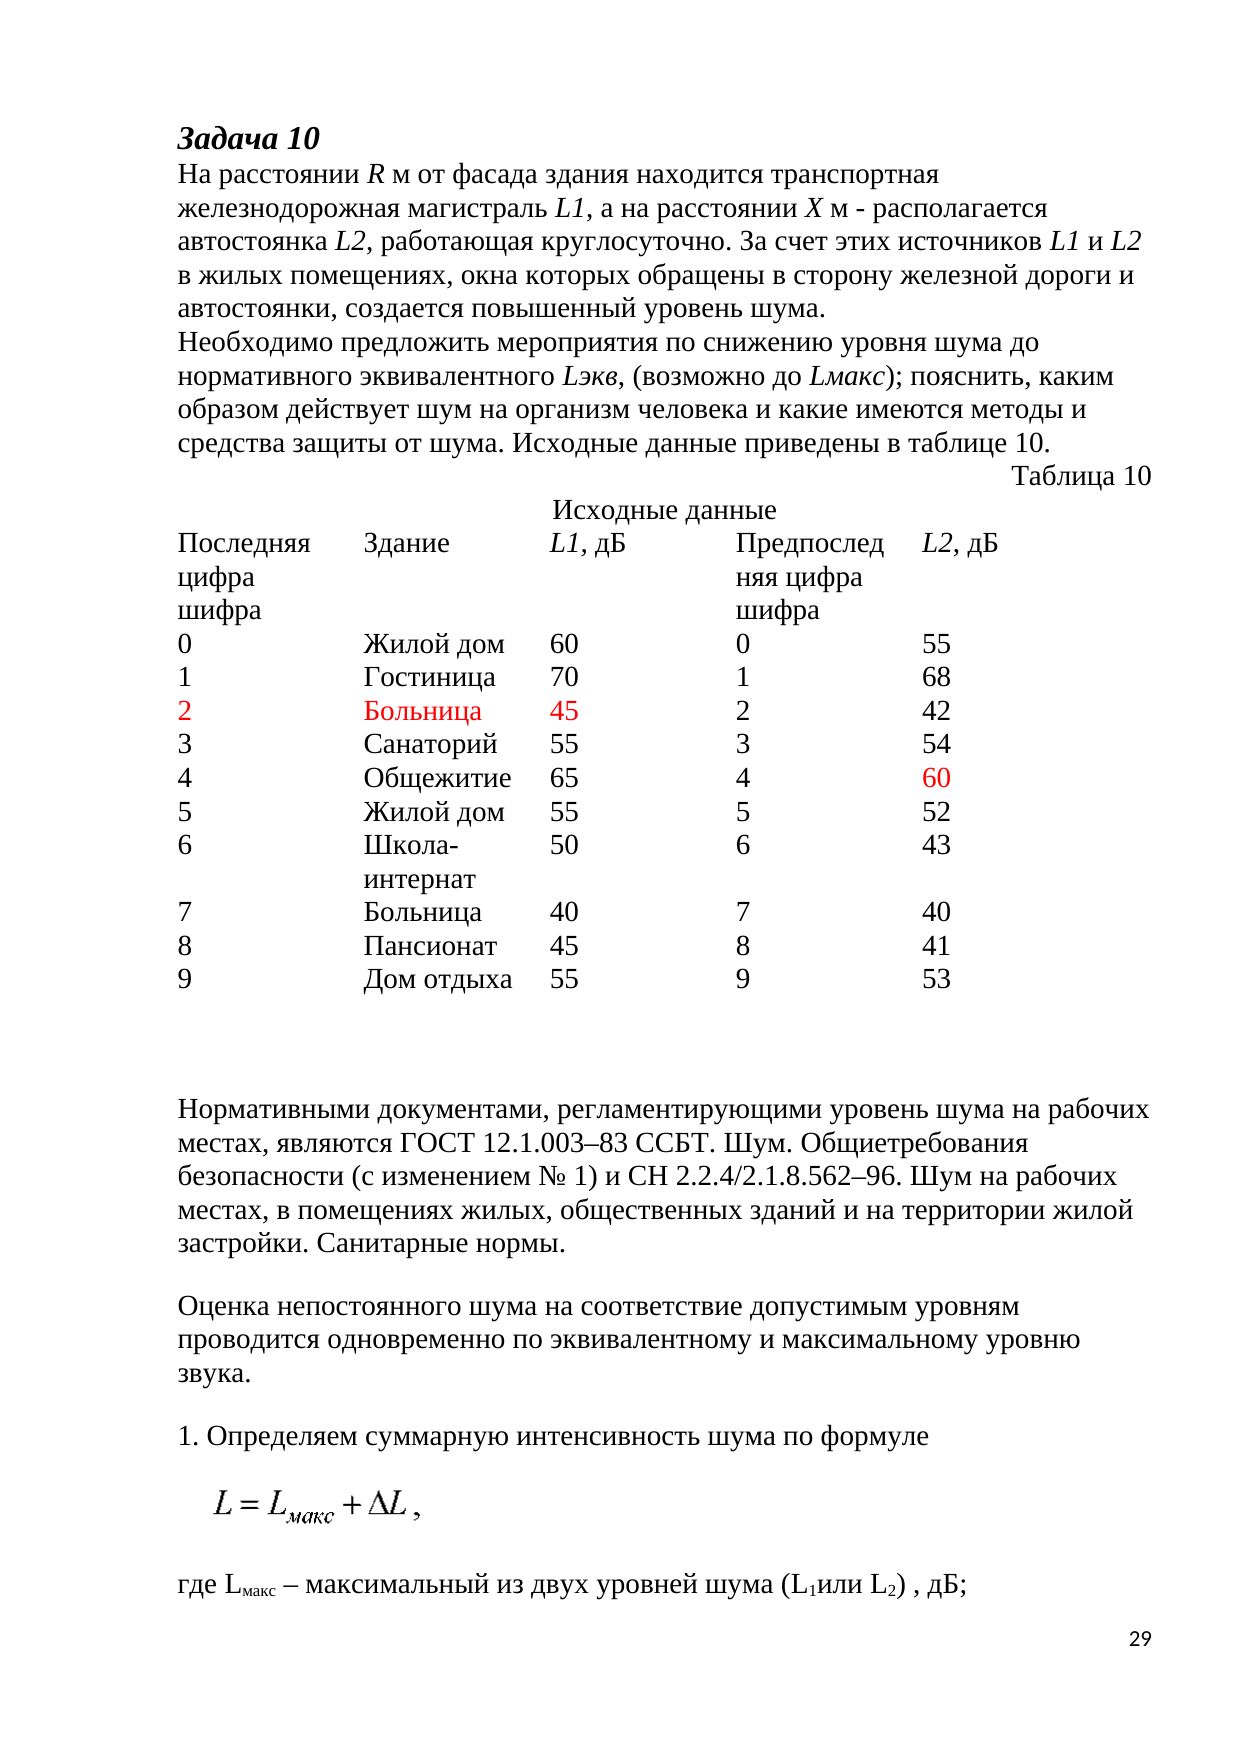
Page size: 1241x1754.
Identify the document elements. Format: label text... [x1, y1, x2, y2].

text Задача 10 [177, 118, 1152, 156]
table_cell Жилой дом [352, 794, 538, 827]
table_cell 55 [911, 626, 1097, 659]
table_header L1, дБ [538, 525, 724, 626]
table_cell 52 [911, 794, 1097, 827]
table_cell 5 [724, 794, 911, 827]
table_cell 5 [166, 794, 352, 827]
table_cell 60 [911, 760, 1097, 794]
table_cell 3 [166, 727, 352, 760]
table_cell 53 [911, 961, 1097, 1062]
table_cell 8 [724, 928, 911, 961]
table_cell 2 [166, 693, 352, 727]
table_cell 70 [538, 660, 724, 693]
table_cell 45 [538, 693, 724, 727]
text где Lмакс – максимальный из двух уровней шума (L1или L2) , дБ; [177, 1566, 1152, 1600]
table_cell 6 [166, 827, 352, 894]
table_cell 40 [538, 894, 724, 928]
table_cell 7 [166, 894, 352, 928]
table_cell 0 [166, 626, 352, 659]
table_cell Жилой дом [352, 626, 538, 659]
picture [177, 1480, 444, 1538]
table_cell 55 [538, 727, 724, 760]
text Нормативными документами, регламентирующими уровень шума на рабочих местах, являются ГОСТ 12.1.003–83 ССБТ. Шум. Общиетребования безопасности (с изменением № 1) и СН 2.2.4/2.1.8.562–96. Шум на рабочих местах, в помещениях жилых, общественных зданий и на территории жилой застройки. Санитарные нормы. [177, 1091, 1152, 1259]
table_cell 4 [166, 760, 352, 794]
table_cell 9 [724, 961, 911, 1062]
table_cell Дом отдыха [352, 961, 538, 1062]
table_cell Школа-интернат [352, 827, 538, 894]
table_cell 1 [724, 660, 911, 693]
table_cell 54 [911, 727, 1097, 760]
table_cell 3 [724, 727, 911, 760]
table_cell 43 [911, 827, 1097, 894]
table_cell 45 [538, 928, 724, 961]
table_header Последняя цифра шифра [166, 525, 352, 626]
table_cell 60 [538, 626, 724, 659]
text Необходимо предложить мероприятия по снижению уровня шума до нормативного эквивалентного Lэкв, (возможно до Lмакс); пояснить, каким образом действует шум на организм человека и какие имеются методы и средства защиты от шума. Исходные данные приведены в таблице 10. [177, 324, 1152, 458]
table_cell 50 [538, 827, 724, 894]
table_cell 1 [166, 660, 352, 693]
table_cell 41 [911, 928, 1097, 961]
table_cell 55 [538, 794, 724, 827]
table_cell 2 [724, 693, 911, 727]
table_cell 9 [166, 961, 352, 1062]
table_cell 8 [166, 928, 352, 961]
text 1. Определяем суммарную интенсивность шума по формуле [177, 1418, 1152, 1451]
table_cell Санаторий [352, 727, 538, 760]
table_cell Больница [352, 894, 538, 928]
text Исходные данные [177, 492, 1152, 525]
table_cell 7 [724, 894, 911, 928]
table_header Здание [352, 525, 538, 626]
table_header L2, дБ [911, 525, 1097, 626]
table_cell 40 [911, 894, 1097, 928]
table_cell Гостиница [352, 660, 538, 693]
table_cell 68 [911, 660, 1097, 693]
text Оценка непостоянного шума на соответствие допустимым уровням проводится одновременно по эквивалентному и максимальному уровню звука. [177, 1288, 1152, 1389]
text На расстоянии R м от фасада здания находится транспортная железнодорожная магистраль L1, а на расстоянии Х м - располагается автостоянка L2, работающая круглосуточно. За счет этих источников L1 и L2 в жилых помещениях, окна которых обращены в сторону железной дороги и автостоянки, создается повышенный уровень шума. [177, 156, 1152, 324]
table_cell 55 [538, 961, 724, 1062]
table_cell Пансионат [352, 928, 538, 961]
table_cell 4 [724, 760, 911, 794]
table_cell Больница [352, 693, 538, 727]
table_cell 6 [724, 827, 911, 894]
table_cell 42 [911, 693, 1097, 727]
table_cell 65 [538, 760, 724, 794]
table_cell Общежитие [352, 760, 538, 794]
text Таблица 10 [177, 458, 1152, 492]
table_header Предпоследняя цифра шифра [724, 525, 911, 626]
table_cell 0 [724, 626, 911, 659]
